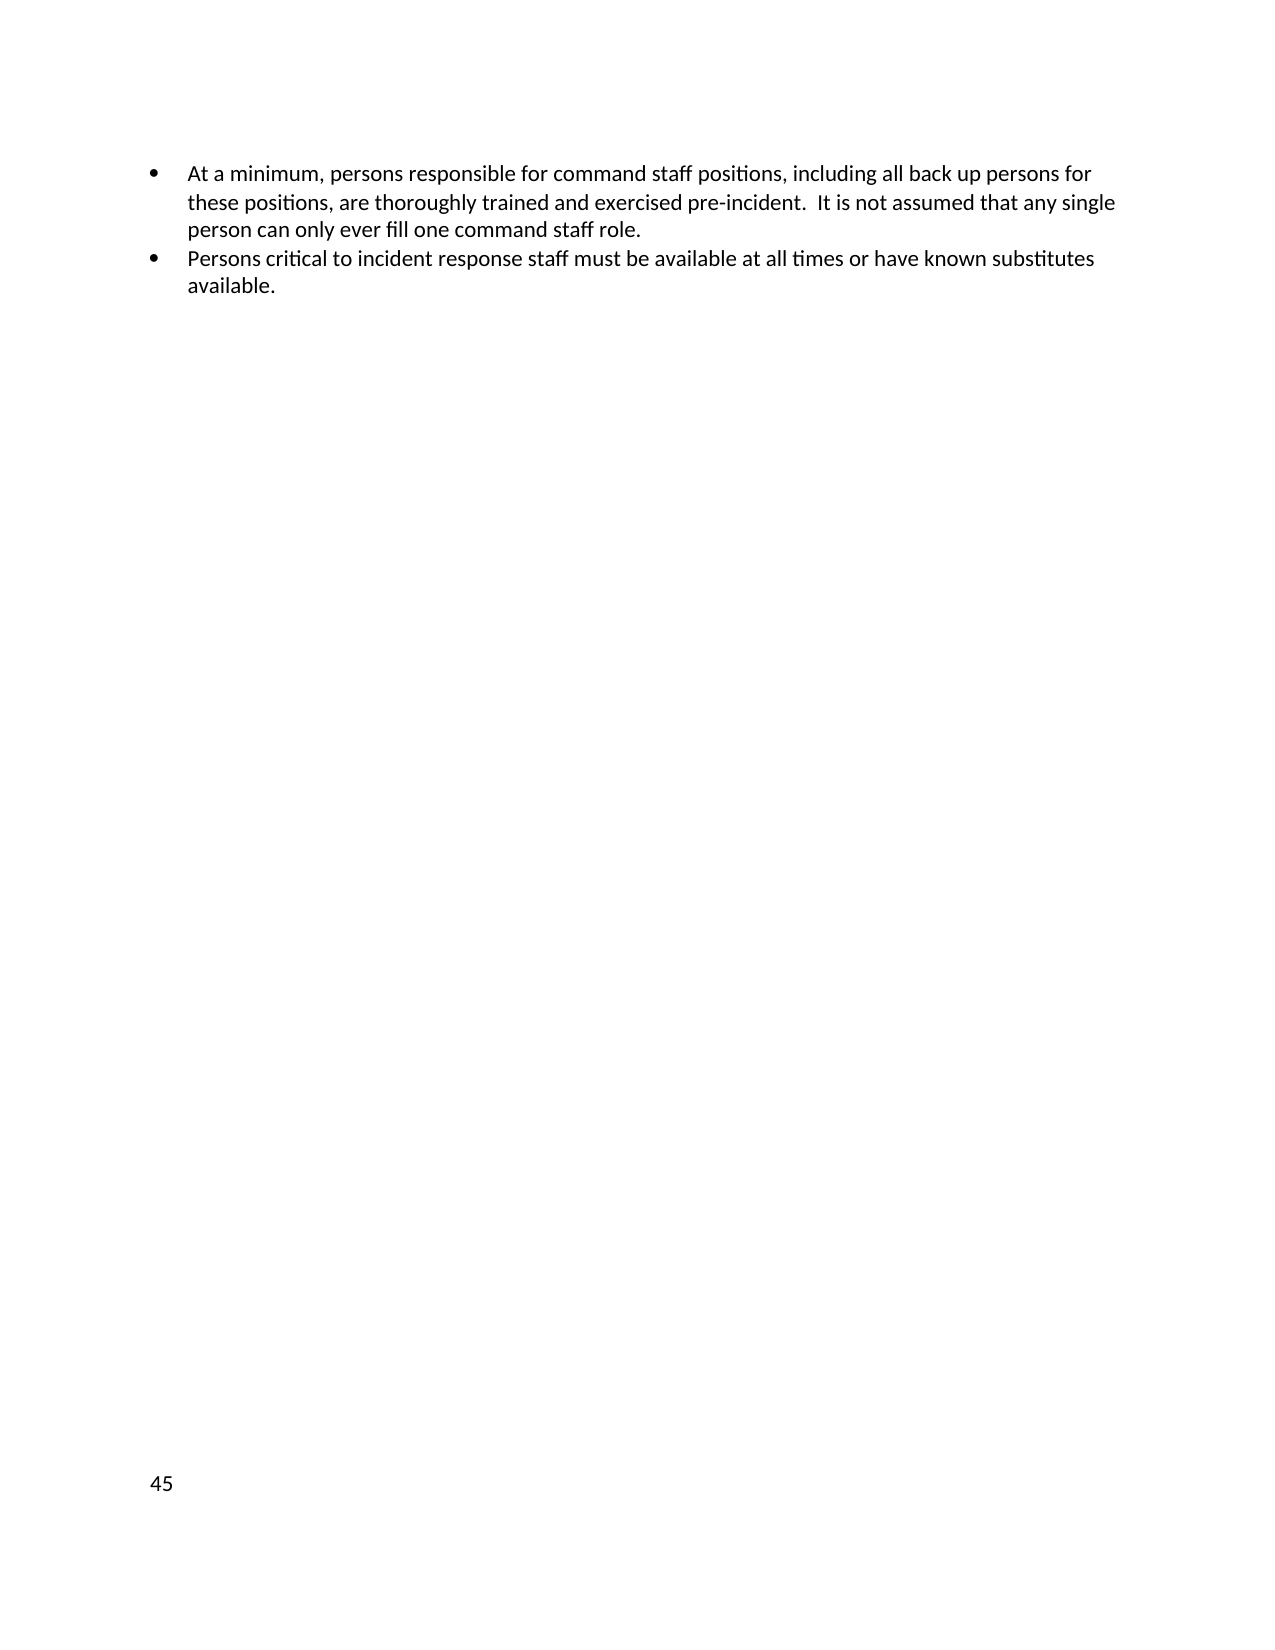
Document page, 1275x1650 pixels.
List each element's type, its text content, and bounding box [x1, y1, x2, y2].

list At a minimum, persons responsible for command staff positions, including all back up persons for these positions, are thoroughly trained and exercised pre-incident. It is not assumed that any single person can only ever fill one command staff role. [150, 159, 1125, 244]
list Persons critical to incident response staff must be available at all times or have known substitutes available. [150, 244, 1125, 300]
